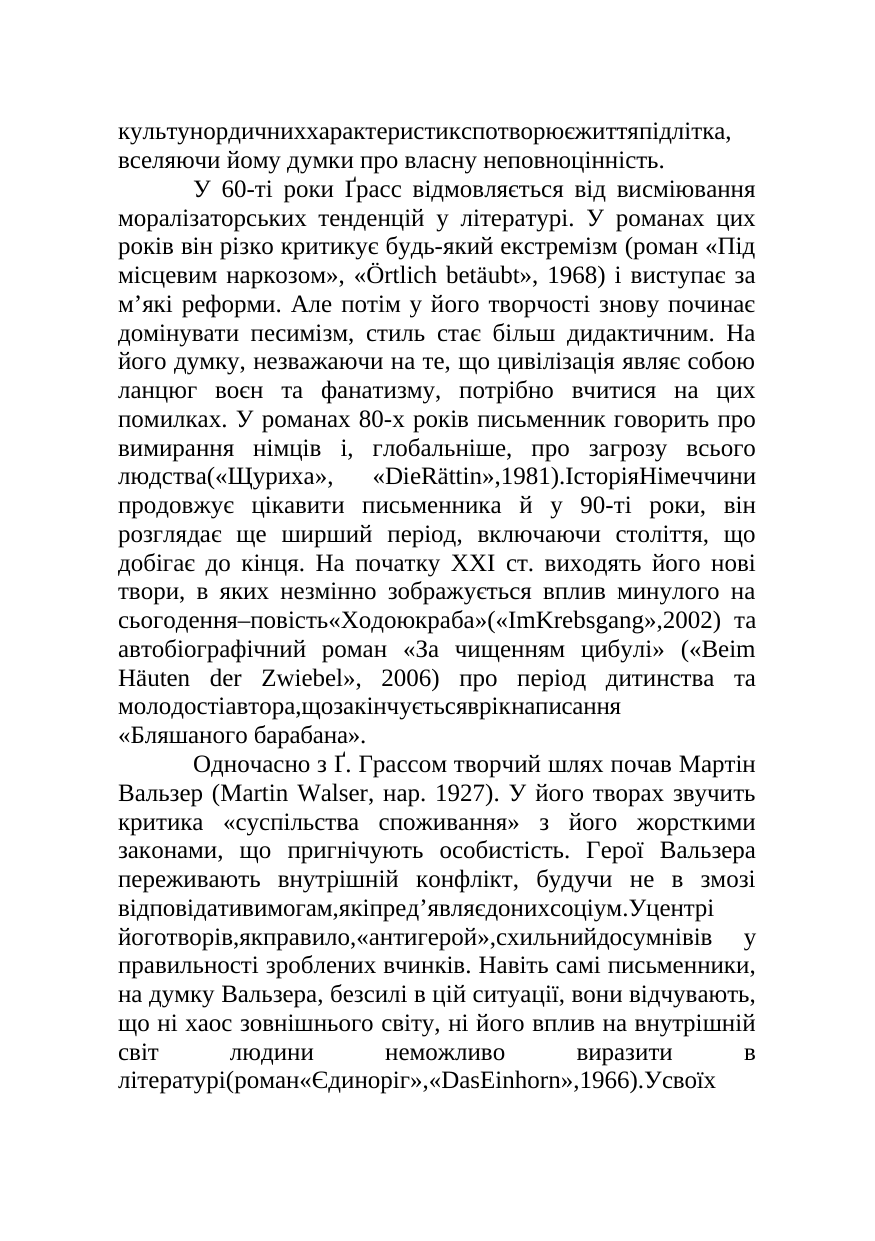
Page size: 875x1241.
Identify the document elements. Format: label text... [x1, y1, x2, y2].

text Одночасно з Ґ. Грассом творчий шлях почав Мартін Вальзер (Martin Walser, нар. 1927). У його творах звучить критика «суспільства споживання» з його жорсткими законами, що пригнічують особистість. Герої Вальзера переживають внутрішній конфлікт, будучи не в змозі відповідативимогам,якіпред’являєдонихсоціум.Уцентрі йоготворів,якправило,«антигерой»,схильнийдосумнівів у правильності зроблених вчинків. Навіть самі письменники, на думку Вальзера, безсилі в цій ситуації, вони відчувають, що ні хаос зовнішнього світу, ні його вплив на внутрішній світ людини неможливо виразити в літературі(роман«Єдиноріг»,«DasEinhorn»,1966).Усвоїх [118, 749, 756, 1094]
text «Бляшаного барабана». [118, 720, 768, 749]
text культунордичниххарактеристикспотворюєжиттяпідлітка, вселяючи йому думки про власну неповноцінність. [118, 116, 756, 174]
text У 60-ті роки Ґpacc відмовляється від висміювання моралізаторських тенденцій у літературі. У романах цих років він різко критикує будь-який екстремізм (роман «Під місцевим наркозом», «Örtlich betäubt», 1968) і виступає за м’які реформи. Але потім у його творчості знову починає домінувати песимізм, стиль стає більш дидактичним. На його думку, незважаючи на те, що цивілізація являє собою ланцюг воєн та фанатизму, потрібно вчитися на цих помилках. У романах 80-х років письменник говорить про вимирання німців і, глобальніше, про загрозу всього людства(«Щуриха», «DieRättin»,1981).ІсторіяНімеччини продовжує цікавити письменника й у 90-ті роки, він розглядає ще ширший період, включаючи століття, що добігає до кінця. На початку ХХІ ст. виходять його нові твори, в яких незмінно зображується вплив минулого на сьогодення–повість«Ходоюкраба»(«ImKrebsgang»,2002) та автобіографічний роман «За чищенням цибулі» («Beim Häuten der Zwiebel», 2006) про період дитинства та молодостіавтора,щозакінчуєтьсяврікнаписання [118, 174, 756, 720]
